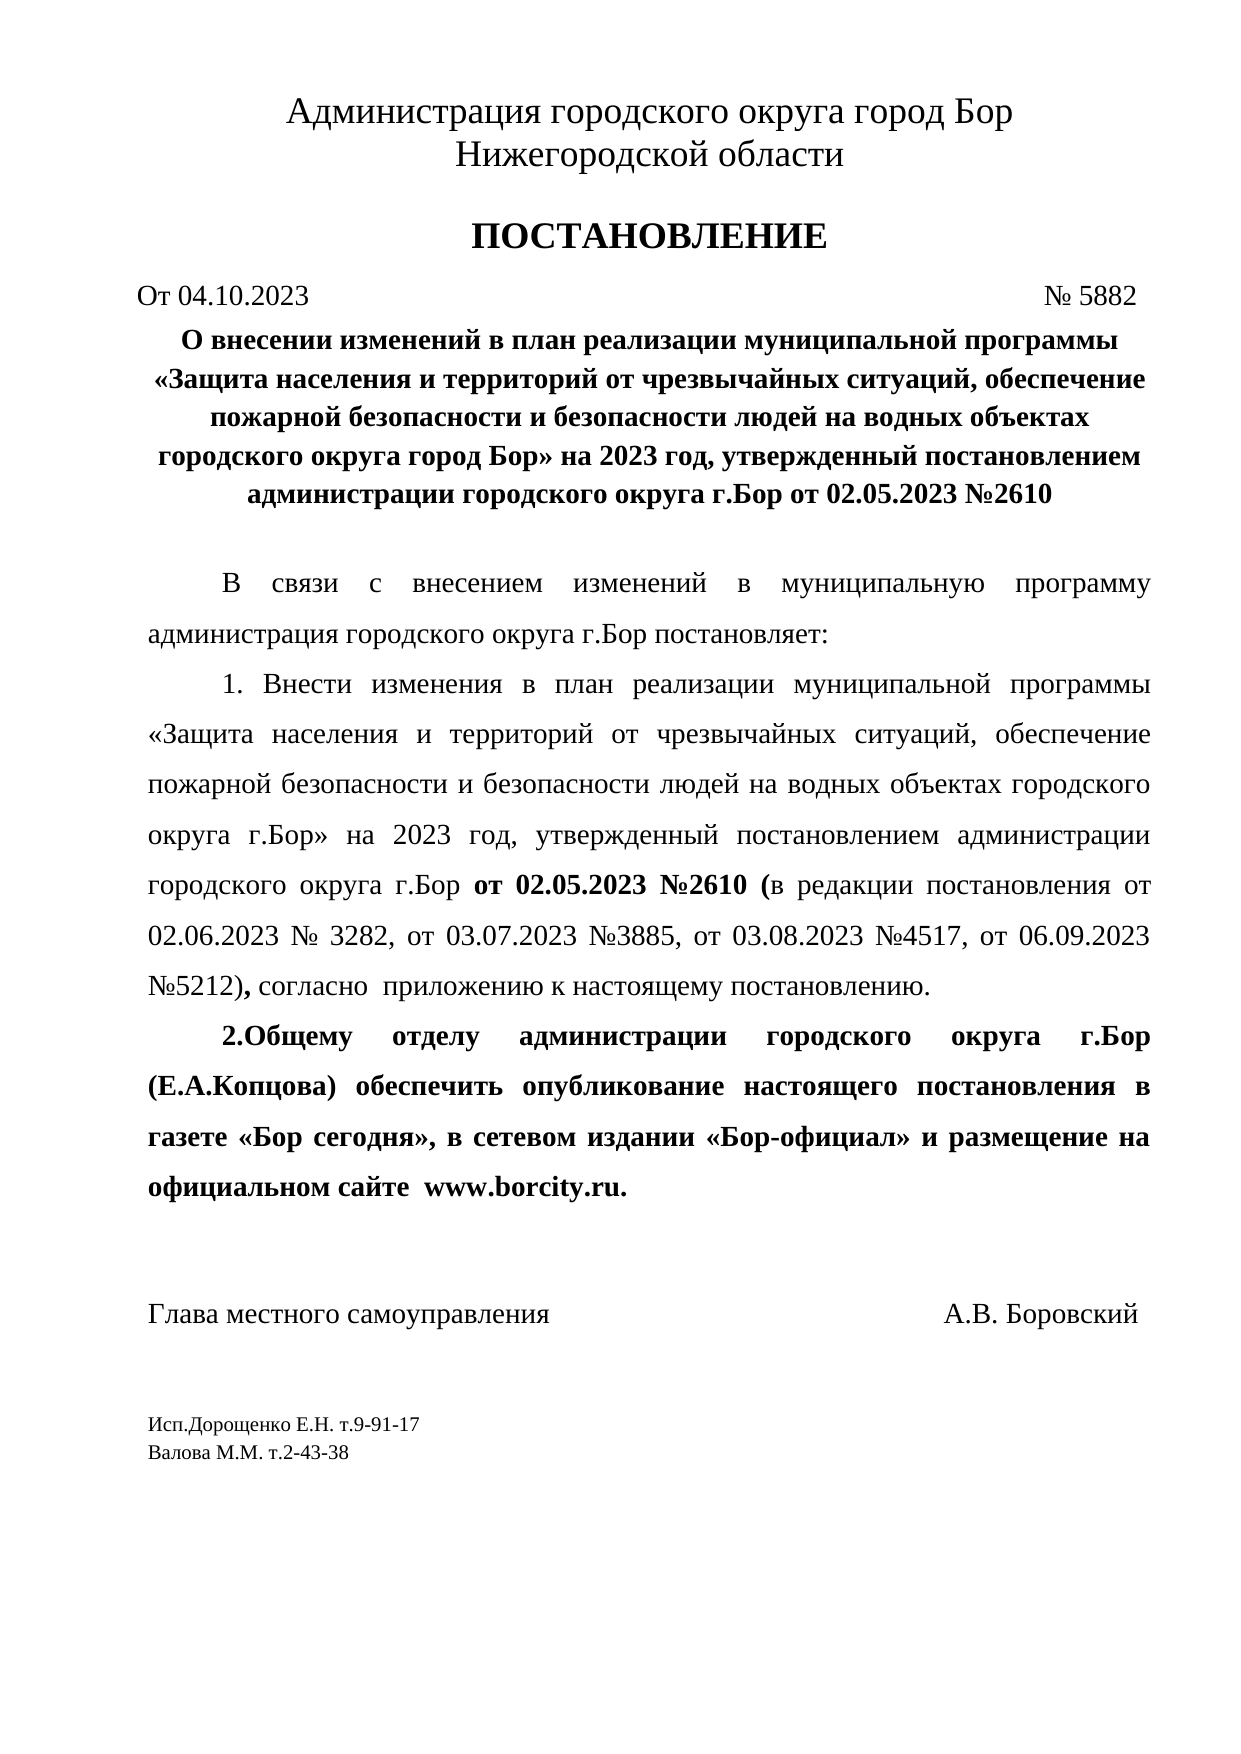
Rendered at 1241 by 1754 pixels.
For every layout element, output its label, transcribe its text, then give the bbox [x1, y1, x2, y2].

table_header От 04.10.2023 [125, 278, 638, 322]
text Глава местного самоуправления А.В. Боровский [148, 1297, 1152, 1330]
text 2.Общему отделу администрации городского округа г.Бор (Е.А.Копцова) обеспечить опубликование настоящего постановления в газете «Бор сегодня», в сетевом издании «Бор-официал» и размещение на официальном сайте www.borcity.ru. [148, 1018, 1152, 1203]
subtitle ПОСТАНОВЛЕНИЕ [148, 213, 1152, 257]
text Валова М.М. т.2-43-38 [148, 1440, 1152, 1464]
text В связи с внесением изменений в муниципальную программу администрация городского округа г.Бор постановляет: [148, 565, 1152, 649]
text 1. Внести изменения в план реализации муниципальной программы «Защита населения и территорий от чрезвычайных ситуаций, обеспечение пожарной безопасности и безопасности людей на водных объектах городского округа г.Бор» на 2023 год, утвержденный постановлением администрации городского округа г.Бор от 02.05.2023 №2610 (в редакции постановления от 02.06.2023 № 3282, от 03.07.2023 №3885, от 03.08.2023 №4517, от 06.09.2023 №5212), согласно приложению к настоящему постановлению. [148, 666, 1152, 1001]
text Администрация городского округа город Бор [148, 89, 1152, 132]
text Нижегородской области [148, 132, 1152, 175]
text О внесении изменений в план реализации муниципальной программы «Защита населения и территорий от чрезвычайных ситуаций, обеспечение пожарной безопасности и безопасности людей на водных объектах городского округа город Бор» на 2023 год, утвержденный постановлением администрации городского округа г.Бор от 02.05.2023 №2610 [148, 322, 1152, 510]
table_header № 5882 [639, 278, 1168, 322]
text Исп.Дорощенко Е.Н. т.9-91-17 [148, 1412, 1152, 1436]
